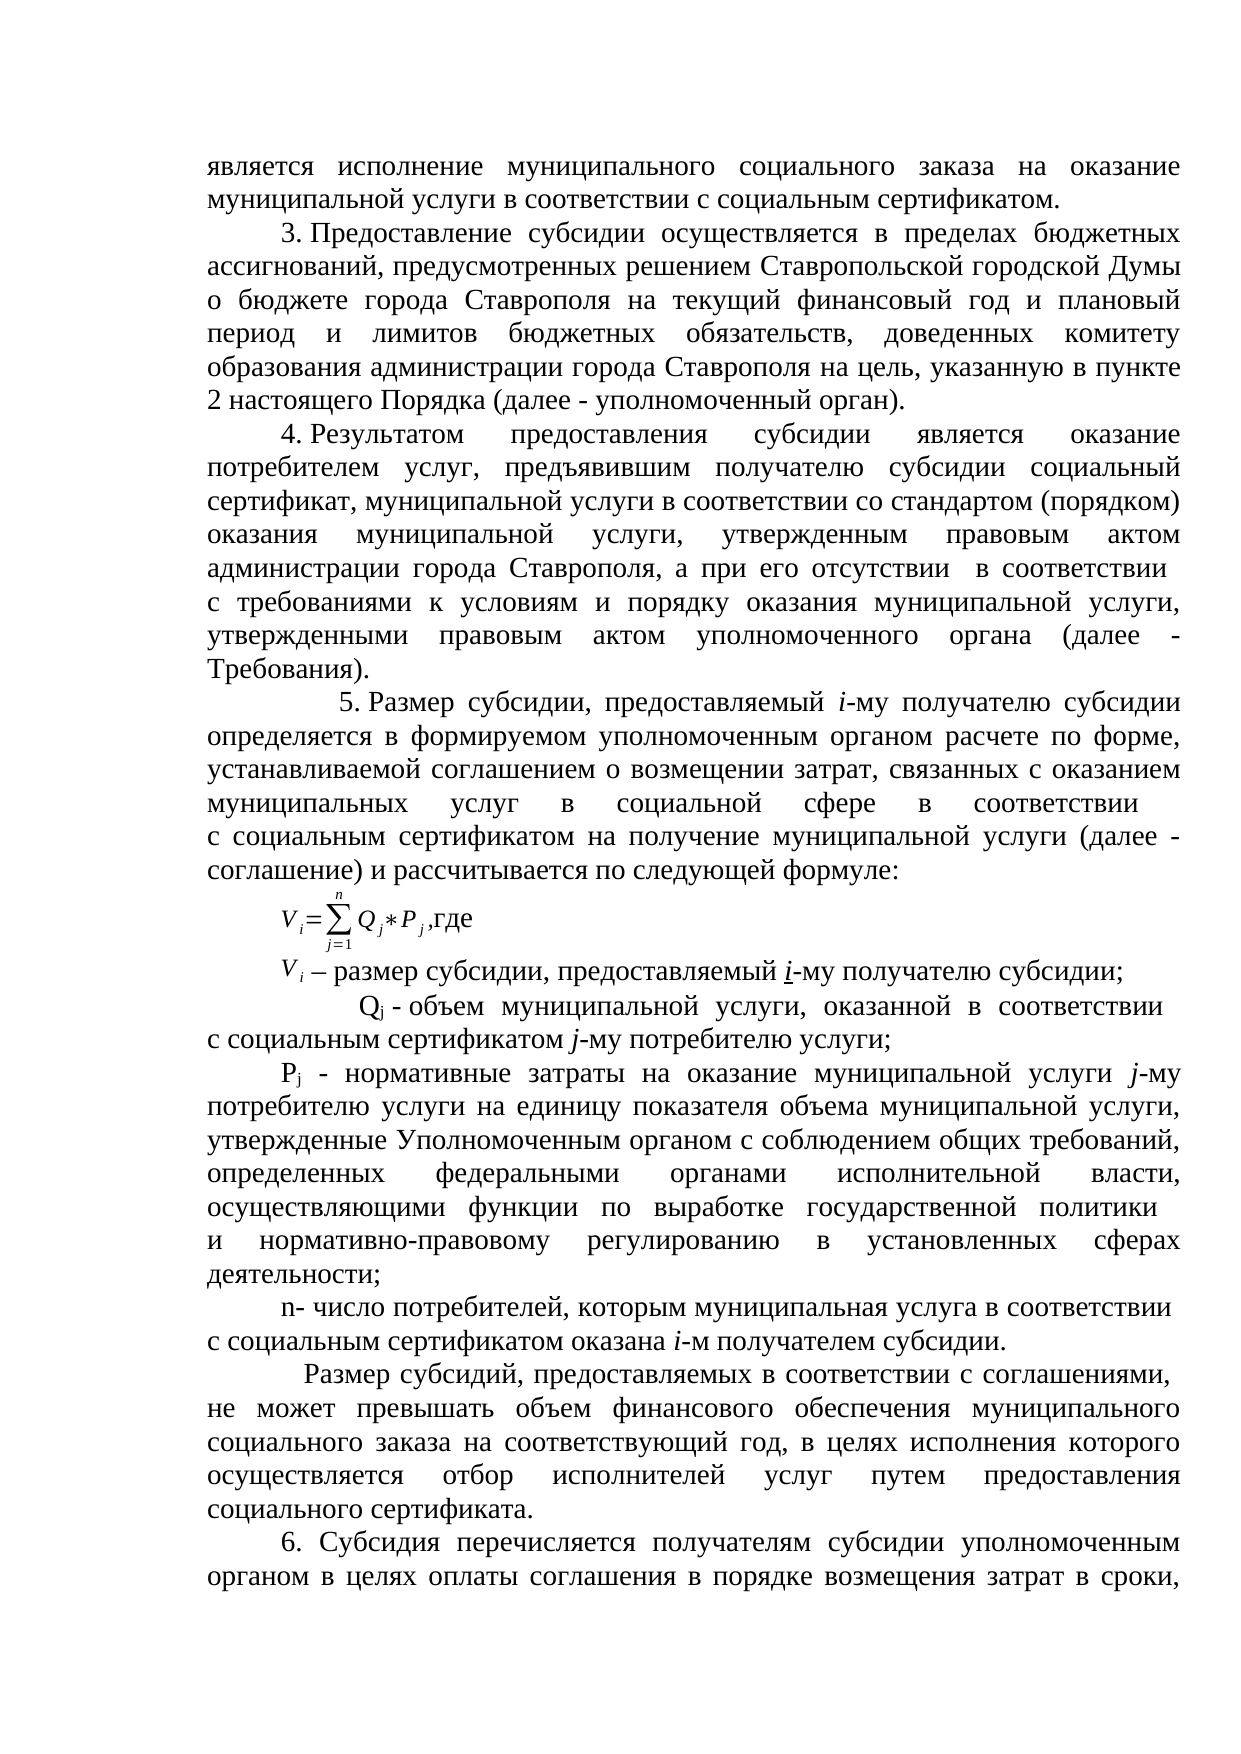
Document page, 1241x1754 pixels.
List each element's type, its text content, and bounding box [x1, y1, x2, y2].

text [207, 148, 1181, 215]
text 4. Результатом предоставления субсидии является оказание потребителем услуг, предъявившим получателю субсидии социальный сертификат, муниципальной услуги в соответствии со стандартом (порядком) оказания муниципальной услуги, утвержденным правовым актом администрации города Ставрополя, а при его отсутствии в соответствии с требованиями к условиям и порядку оказания муниципальной услуги, утвержденными правовым актом уполномоченного органа (далее - Требования). [207, 416, 1181, 684]
text где [207, 886, 1181, 953]
text 5. Размер субсидии, предоставляемый i-му получателю субсидии определяется в формируемом уполномоченным органом расчете по форме, устанавливаемой соглашением о возмещении затрат, связанных с оказанием муниципальных услуг в социальной сфере в соответствии с социальным сертификатом на получение муниципальной услуги (далее - соглашение) и рассчитывается по следующей формуле: [207, 684, 1181, 886]
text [207, 1524, 1181, 1591]
text Размер субсидий, предоставляемых в соответствии с соглашениями, не может превышать объем финансового обеспечения муниципального социального заказа на соответствующий год, в целях исполнения которого осуществляется отбор исполнителей услуг путем предоставления социального сертификата. [207, 1357, 1181, 1524]
text Pj - нормативные затраты на оказание муниципальной услуги j-му потребителю услуги на единицу показателя объема муниципальной услуги, утвержденные Уполномоченным органом с соблюдением общих требований, определенных федеральными органами исполнительной власти, осуществляющими функции по выработке государственной политики и нормативно-правовому регулированию в установленных сферах деятельности; [207, 1055, 1181, 1289]
text n- число потребителей, которым муниципальная услуга в соответствии с социальным сертификатом оказана i-м получателем субсидии. [207, 1289, 1181, 1357]
text – размер субсидии, предоставляемый i-му получателю субсидии; [207, 953, 1181, 988]
text 3. Предоставление субсидии осуществляется в пределах бюджетных ассигнований, предусмотренных решением Ставропольской городской Думы о бюджете города Ставрополя на текущий финансовый год и плановый период и лимитов бюджетных обязательств, доведенных комитету образования администрации города Ставрополя на цель, указанную в пункте 2 настоящего Порядка (далее - уполномоченный орган). [207, 215, 1181, 416]
text Qj - объем муниципальной услуги, оказанной в соответствии с социальным сертификатом j-му потребителю услуги; [207, 988, 1181, 1055]
